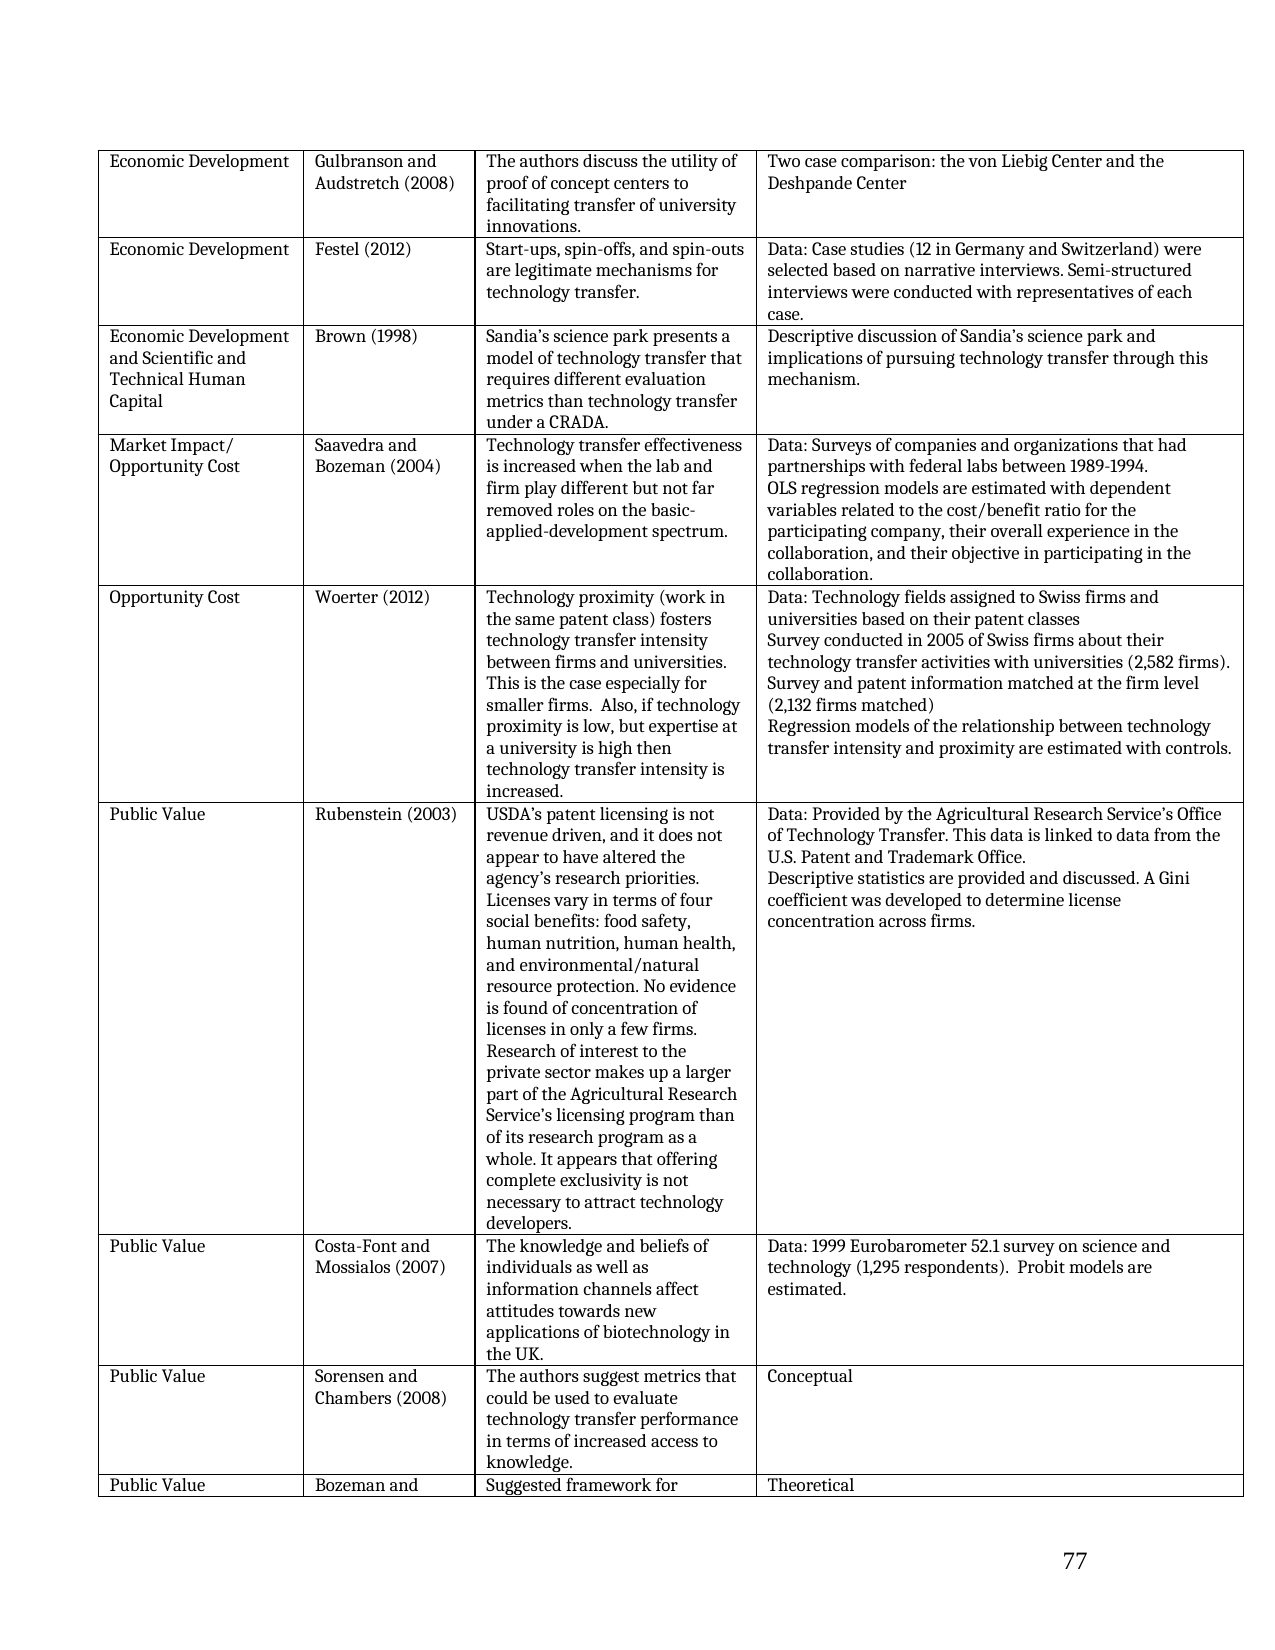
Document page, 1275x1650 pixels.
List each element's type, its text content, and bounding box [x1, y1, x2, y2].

table_cell The authors suggest metrics that could be used to evaluate technology transfer performance in terms of increased access to knowledge. [476, 1366, 756, 1474]
table_cell Technology proximity (work in the same patent class) fosters technology transfer intensity between firms and universities. This is the case especially for smaller firms. Also, if technology proximity is low, but expertise at a university is high then technology transfer intensity is increased. [476, 586, 756, 802]
table_cell Economic Development [99, 238, 303, 324]
table_cell Gulbranson and Audstretch (2008) [304, 151, 474, 237]
table_cell Data: Technology fields assigned to Swiss firms and universities based on their patent classes Survey conducted in 2005 of Swiss firms about their technology transfer activities with universities (2,582 firms). Survey and patent information matched at the firm level (2,132 firms matched) Regression models of the relationship between technology transfer intensity and proximity are estimated with controls. [757, 586, 1243, 802]
table_cell Theoretical [757, 1475, 1243, 1496]
table_cell The knowledge and beliefs of individuals as well as information channels affect attitudes towards new applications of biotechnology in the UK. [476, 1235, 756, 1365]
table_cell Costa-Font and Mossialos (2007) [304, 1235, 474, 1365]
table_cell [304, 1475, 474, 1496]
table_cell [476, 1475, 756, 1496]
table_cell Two case comparison: the von Liebig Center and the Deshpande Center [757, 151, 1243, 237]
table_cell Sorensen and Chambers (2008) [304, 1366, 474, 1474]
table_cell Descriptive discussion of Sandia’s science park and implications of pursuing technology transfer through this mechanism. [757, 326, 1243, 433]
table_cell Public Value [99, 1475, 303, 1496]
table_cell Woerter (2012) [304, 586, 474, 802]
table_cell Saavedra and Bozeman (2004) [304, 435, 474, 585]
table_cell USDA’s patent licensing is not revenue driven, and it does not appear to have altered the agency’s research priorities. Licenses vary in terms of four social benefits: food safety, human nutrition, human health, and environmental/natural resource protection. No evidence is found of concentration of licenses in only a few firms. Research of interest to the private sector makes up a larger part of the Agricultural Research Service’s licensing program than of its research program as a whole. It appears that offering complete exclusivity is not necessary to attract technology developers. [476, 803, 756, 1234]
table_cell Technology transfer effectiveness is increased when the lab and firm play different but not far removed roles on the basic-applied-development spectrum. [476, 435, 756, 585]
table_cell Public Value [99, 803, 303, 1234]
table_cell Public Value [99, 1366, 303, 1474]
table_cell Data: Case studies (12 in Germany and Switzerland) were selected based on narrative interviews. Semi-structured interviews were conducted with representatives of each case. [757, 238, 1243, 324]
table_cell Data: Surveys of companies and organizations that had partnerships with federal labs between 1989-1994. OLS regression models are estimated with dependent variables related to the cost/benefit ratio for the participating company, their overall experience in the collaboration, and their objective in participating in the collaboration. [757, 435, 1243, 585]
table_cell Rubenstein (2003) [304, 803, 474, 1234]
table_cell Market Impact/ Opportunity Cost [99, 435, 303, 585]
table_cell Opportunity Cost [99, 586, 303, 802]
table_cell The authors discuss the utility of proof of concept centers to facilitating transfer of university innovations. [476, 151, 756, 237]
table_cell Sandia’s science park presents a model of technology transfer that requires different evaluation metrics than technology transfer under a CRADA. [476, 326, 756, 433]
table_cell Conceptual [757, 1366, 1243, 1474]
table_cell Economic Development and Scientific and Technical Human Capital [99, 326, 303, 433]
table_cell Start-ups, spin-offs, and spin-outs are legitimate mechanisms for technology transfer. [476, 238, 756, 324]
table_cell Data: 1999 Eurobarometer 52.1 survey on science and technology (1,295 respondents). Probit models are estimated. [757, 1235, 1243, 1365]
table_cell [99, 151, 303, 237]
table_cell Data: Provided by the Agricultural Research Service’s Office of Technology Transfer. This data is linked to data from the U.S. Patent and Trademark Office. Descriptive statistics are provided and discussed. A Gini coefficient was developed to determine license concentration across firms. [757, 803, 1243, 1234]
table_cell Brown (1998) [304, 326, 474, 433]
table_cell Public Value [99, 1235, 303, 1365]
table_cell Festel (2012) [304, 238, 474, 324]
